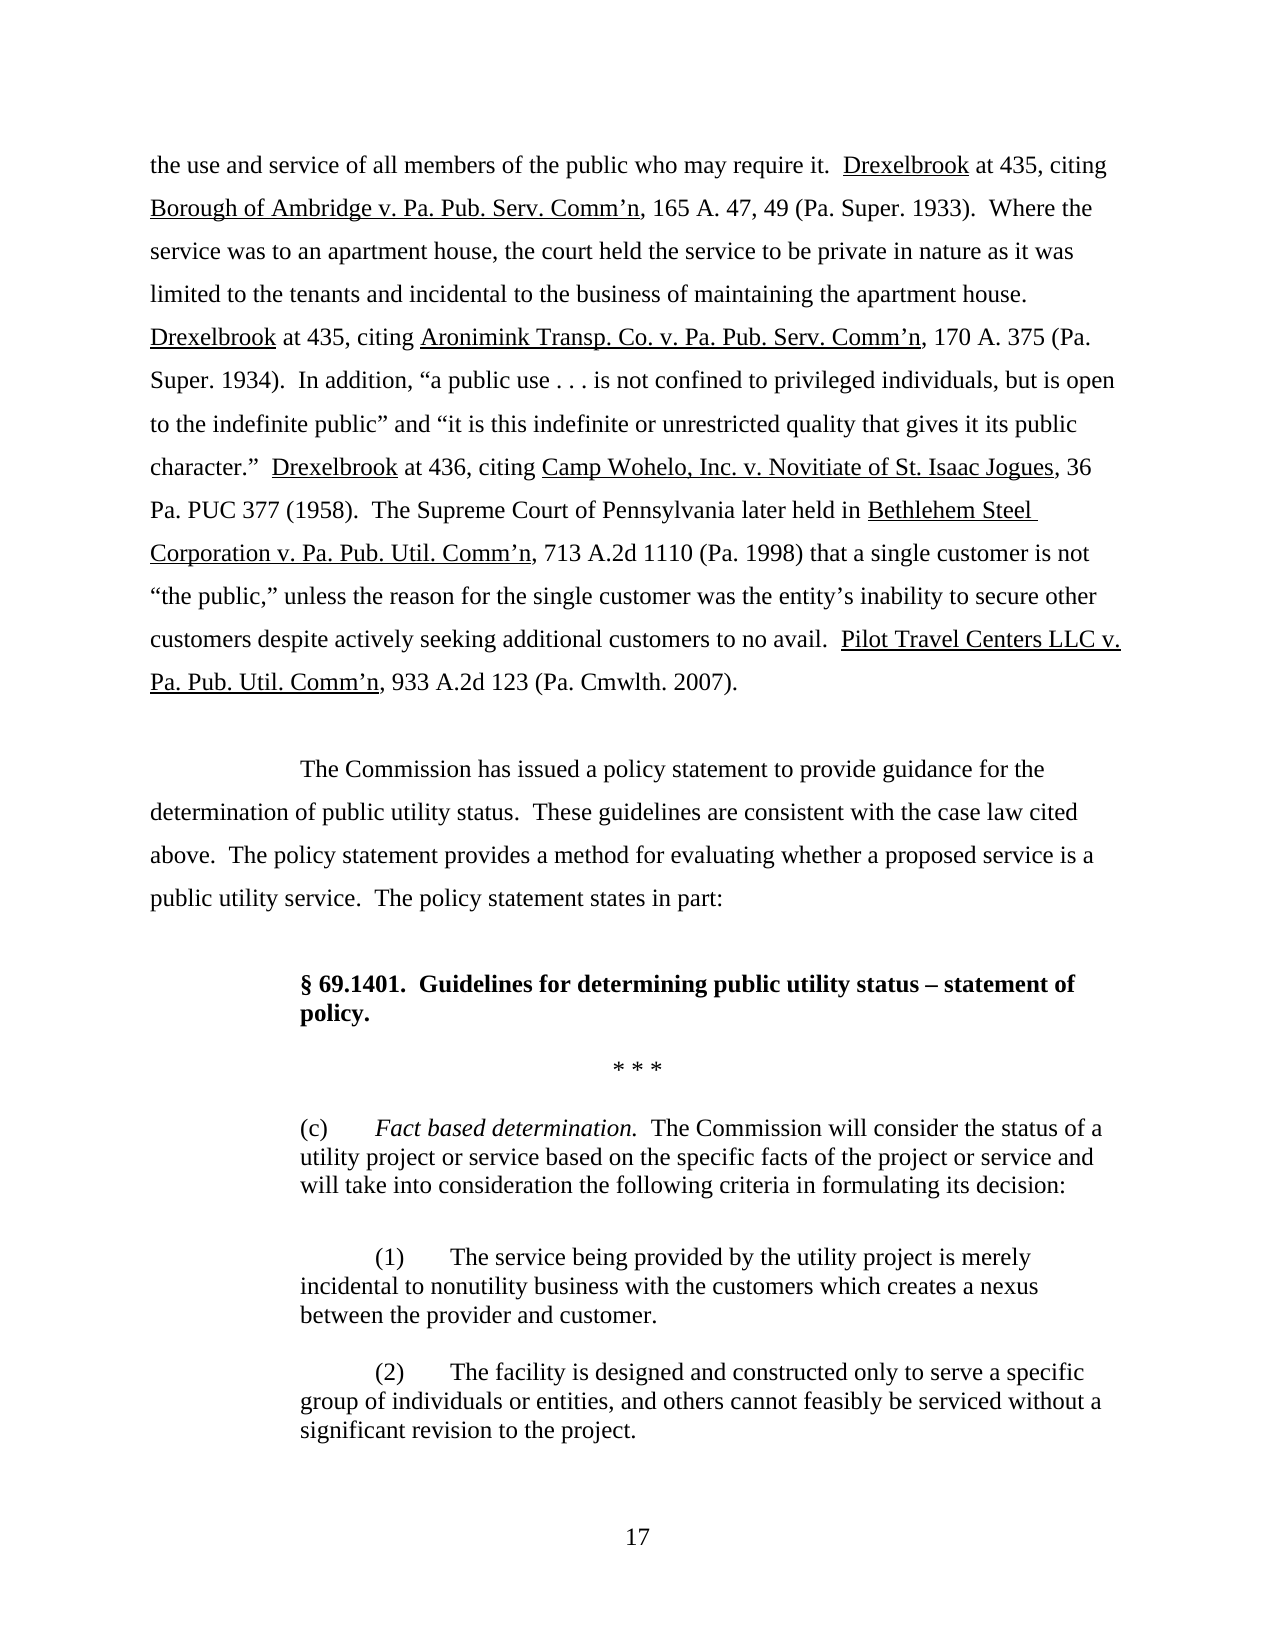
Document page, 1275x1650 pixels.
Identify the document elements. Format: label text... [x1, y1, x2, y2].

text § 69.1401. Guidelines for determining public utility status – statement of policy. [300, 969, 1125, 1027]
text The Commission has issued a policy statement to provide guidance for the determination of public utility status. These guidelines are consistent with the case law cited above. The policy statement provides a method for evaluating whether a proposed service is a public utility service. The policy statement states in part: [150, 754, 1125, 912]
text * * * [300, 1056, 975, 1084]
text (c) Fact based determination. The Commission will consider the status of a utility project or service based on the specific facts of the project or service and will take into consideration the following criteria in formulating its decision: [300, 1113, 1125, 1199]
list The facility is designed and constructed only to serve a specific group of individuals or entities, and others cannot feasibly be serviced without a significant revision to the project. [300, 1357, 1125, 1444]
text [150, 150, 1125, 696]
list The service being provided by the utility project is merely incidental to nonutility business with the customers which creates a nexus between the provider and customer. [300, 1242, 1125, 1329]
